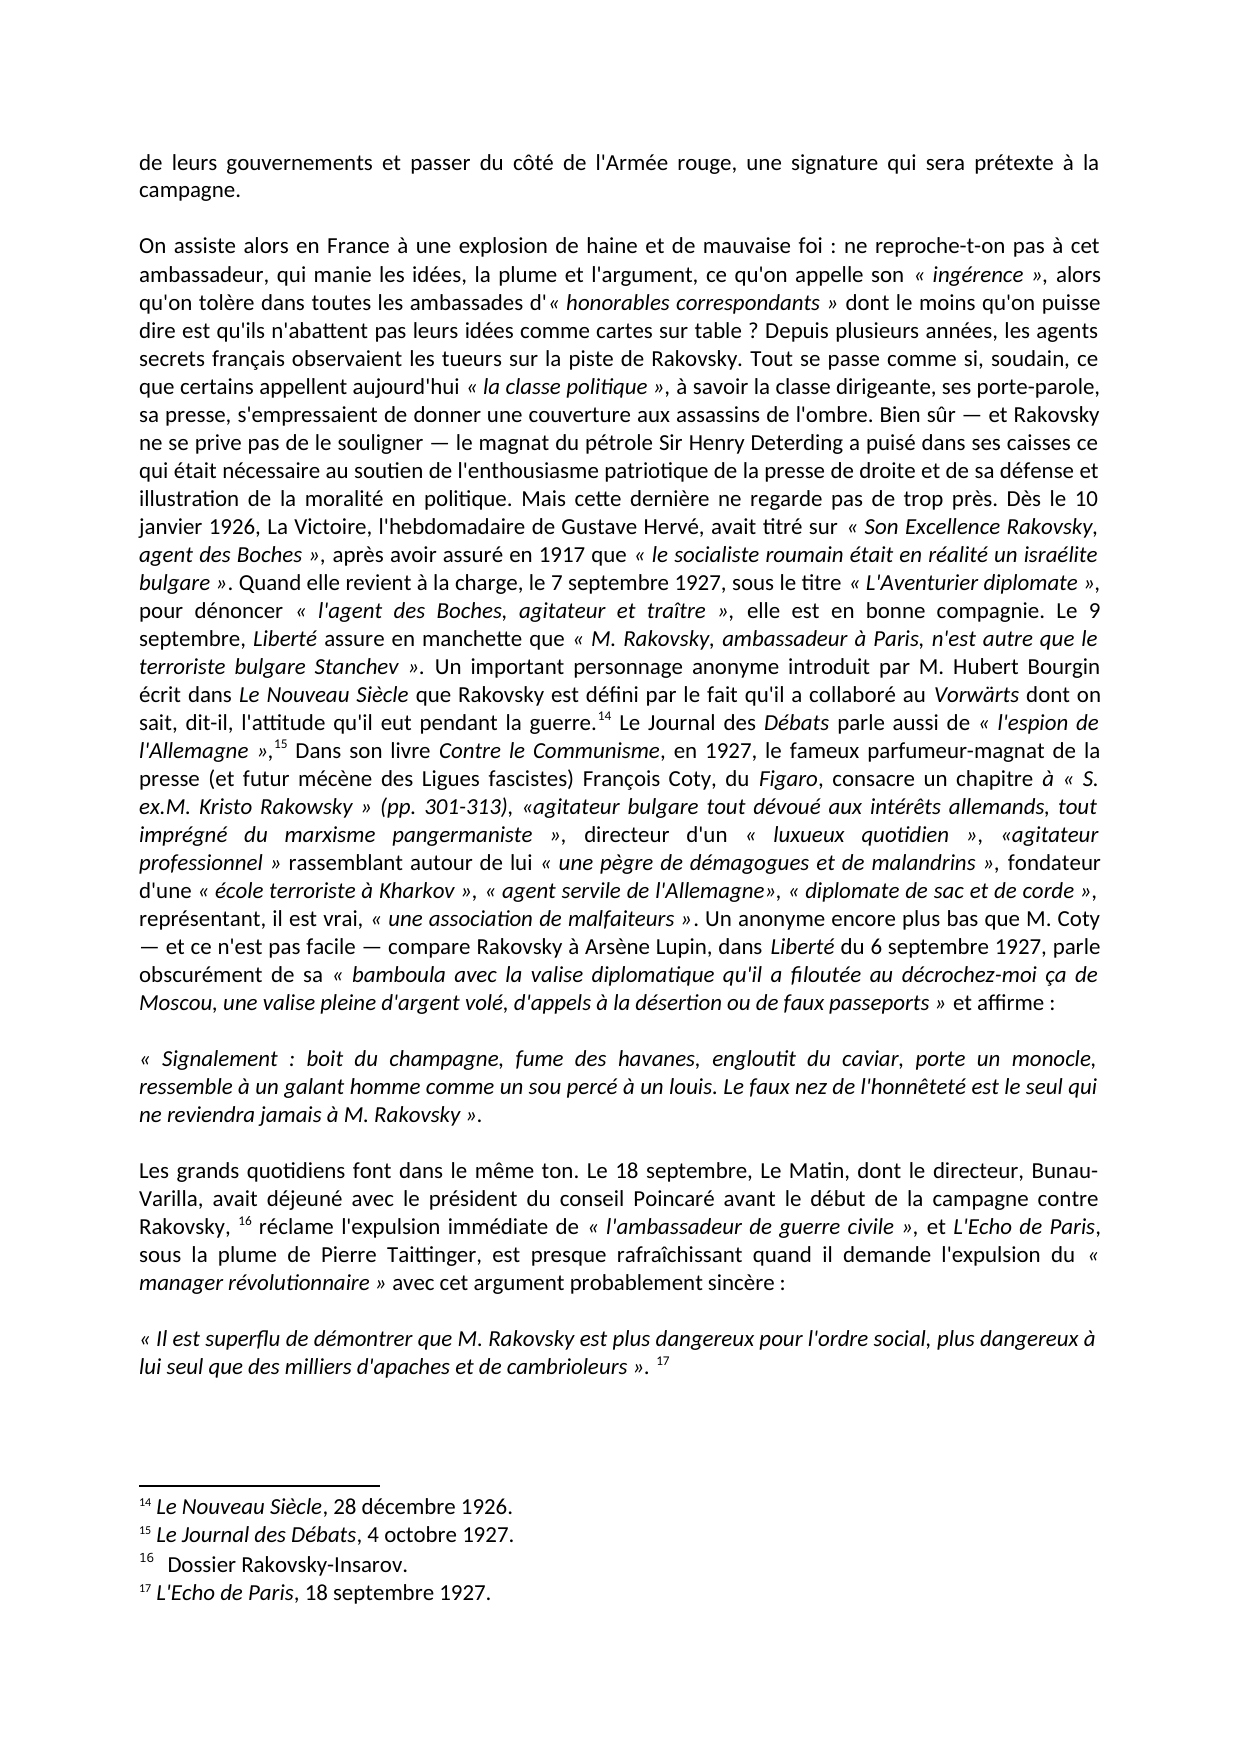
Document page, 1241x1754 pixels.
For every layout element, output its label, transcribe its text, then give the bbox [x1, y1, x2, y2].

text « Signalement : boit du champagne, fume des havanes, engloutit du caviar, porte un monocle, ressemble à un galant homme comme un sou percé à un louis. Le faux nez de l'honnêteté est le seul qui ne reviendra jamais à M. Rakovsky ». [139, 1044, 1101, 1128]
text « Il est superflu de démontrer que M. Rakovsky est plus dangereux pour l'ordre social, plus dangereux à lui seul que des milliers d'apaches et de cambrioleurs ». [139, 1324, 1101, 1381]
text On assiste alors en France à une explosion de haine et de mauvaise foi : ne reproche-t-on pas à cet ambassadeur, qui manie les idées, la plume et l'argument, ce qu'on appelle son « ingérence », alors qu'on tolère dans toutes les ambassades d'« honorables correspondants » dont le moins qu'on puisse dire est qu'ils n'abattent pas leurs idées comme cartes sur table ? Depuis plusieurs années, les agents secrets français observaient les tueurs sur la piste de Rakovsky. Tout se passe comme si, soudain, ce que certains appellent aujourd'hui « la classe politique », à savoir la classe dirigeante, ses porte-parole, sa presse, s'empressaient de donner une couverture aux assassins de l'ombre. Bien sûr — et Rakovsky ne se prive pas de le souligner — le magnat du pétrole Sir Henry Deterding a puisé dans ses caisses ce qui était nécessaire au soutien de l'enthousiasme patriotique de la presse de droite et de sa défense et illustration de la moralité en politique. Mais cette dernière ne regarde pas de trop près. Dès le 10 janvier 1926, La Victoire, l'hebdomadaire de Gustave Hervé, avait titré sur « Son Excellence Rakovsky, agent des Boches », après avoir assuré en 1917 que « le socialiste roumain était en réalité un israélite bulgare ». Quand elle revient à la charge, le 7 septembre 1927, sous le titre « L'Aventurier diplomate », pour dénoncer « l'agent des Boches, agitateur et traître », elle est en bonne compagnie. Le 9 septembre, Liberté assure en manchette que « M. Rakovsky, ambassadeur à Paris, n'est autre que le terroriste bulgare Stanchev ». Un important personnage anonyme introduit par M. Hubert Bourgin écrit dans Le Nouveau Siècle que Rakovsky est défini par le fait qu'il a collaboré au Vorwärts dont on sait, dit-il, l'attitude qu'il eut pendant la guerre. Le Journal des Débats parle aussi de « l'espion de l'Allemagne », Dans son livre Contre le Communisme, en 1927, le fameux parfumeur-magnat de la presse (et futur mécène des Ligues fascistes) François Coty, du Figaro, consacre un chapitre à « S. ex.M. Kristo Rakowsky » (pp. 301-313), «agitateur bulgare tout dévoué aux intérêts allemands, tout imprégné du marxisme pangermaniste », directeur d'un « luxueux quotidien », «agitateur professionnel » rassemblant autour de lui « une pègre de démagogues et de malandrins », fondateur d'une « école terroriste à Kharkov », « agent servile de l'Allemagne», « diplomate de sac et de corde », représentant, il est vrai, « une association de malfaiteurs ». Un anonyme encore plus bas que M. Coty — et ce n'est pas facile — compare Rakovsky à Arsène Lupin, dans Liberté du 6 septembre 1927, parle obscurément de sa « bamboula avec la valise diplomatique qu'il a filoutée au décrochez-moi ça de Moscou, une valise pleine d'argent volé, d'appels à la désertion ou de faux passeports » et affirme : [139, 232, 1101, 1016]
text Les grands quotidiens font dans le même ton. Le 18 septembre, Le Matin, dont le directeur, Bunau-Varilla, avait déjeuné avec le président du conseil Poincaré avant le début de la campagne contre Rakovsky, réclame l'expulsion immédiate de « l'ambassadeur de guerre civile », et L'Echo de Paris, sous la plume de Pierre Taittinger, est presque rafraîchissant quand il demande l'expulsion du « manager révolutionnaire » avec cet argument probablement sincère : [139, 1156, 1101, 1296]
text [139, 148, 1101, 204]
